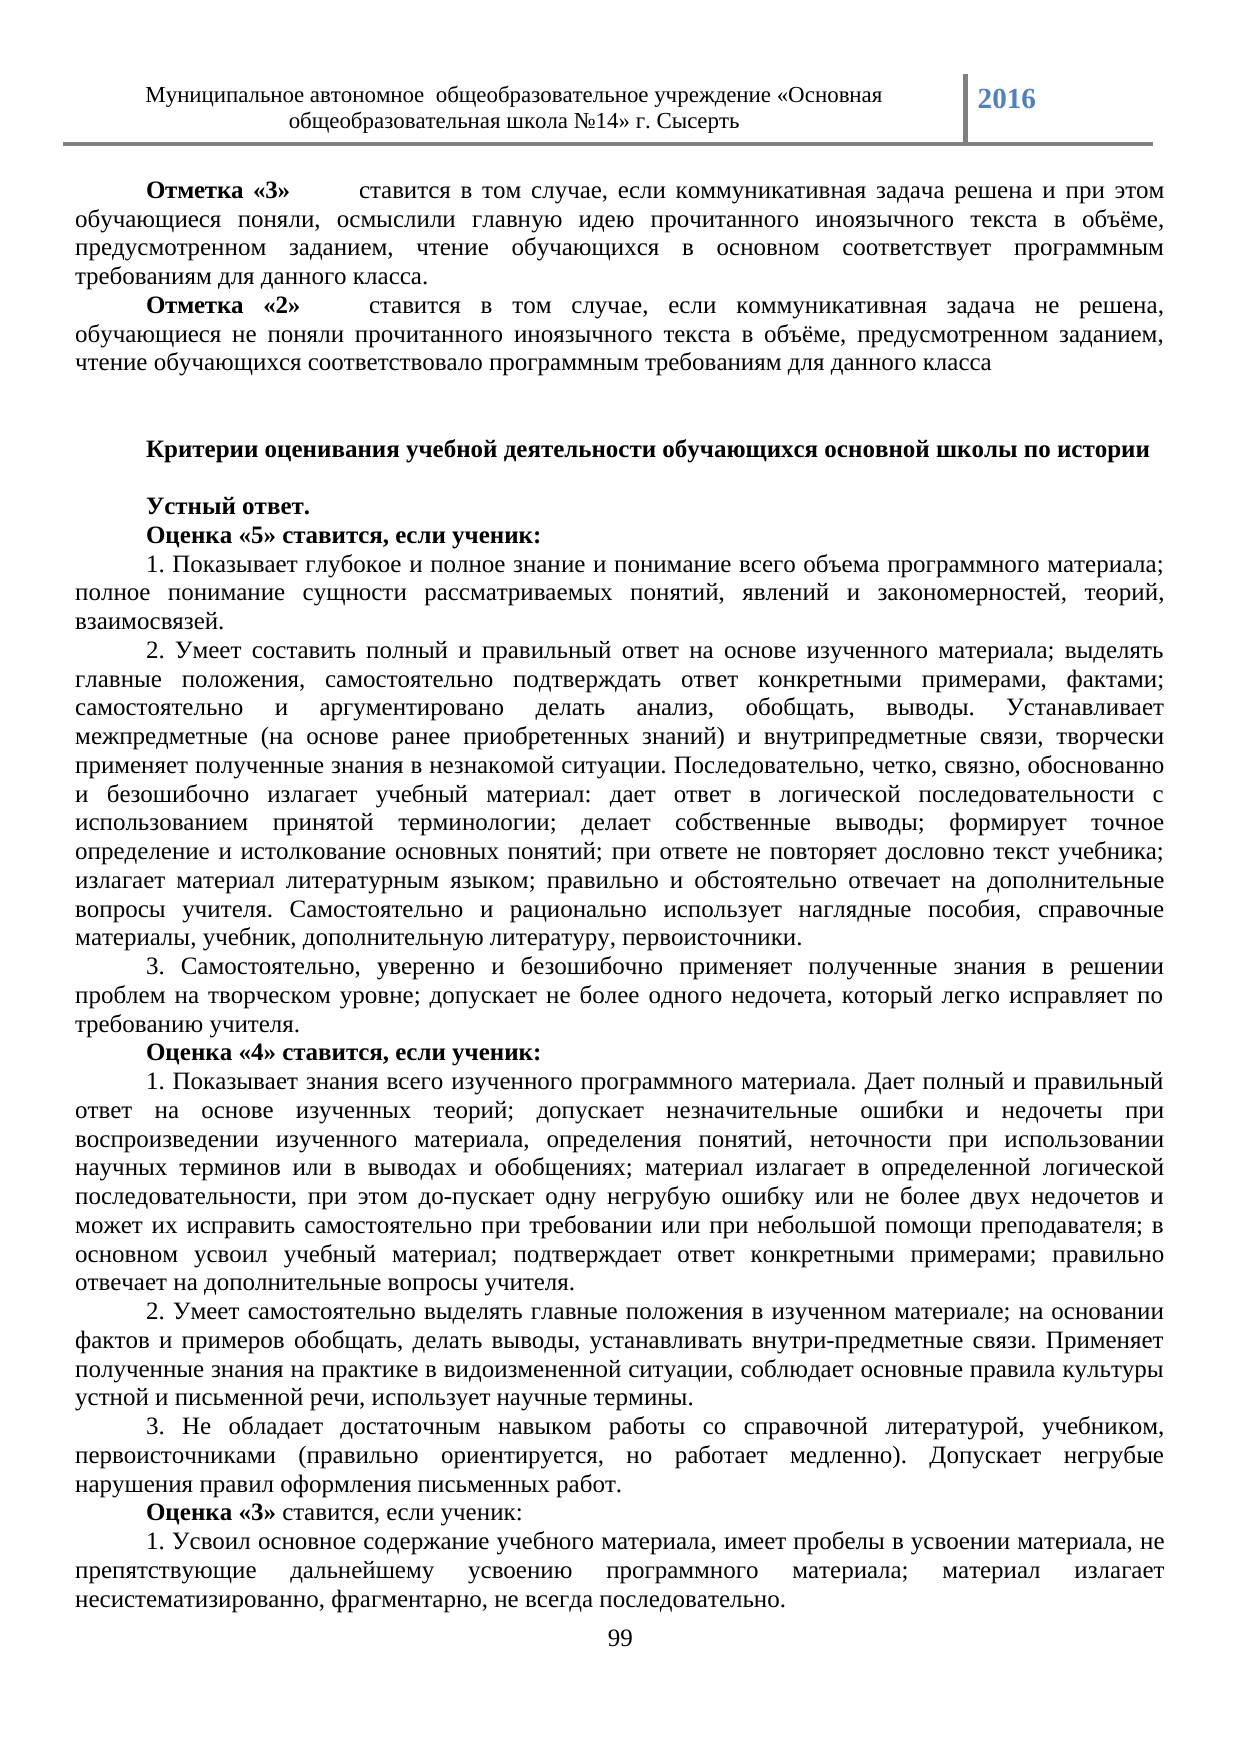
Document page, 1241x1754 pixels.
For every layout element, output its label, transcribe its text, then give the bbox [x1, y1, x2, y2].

text 2. Умеет составить полный и правильный ответ на основе изученного материала; выделять главные положения, самостоятельно подтверждать ответ конкретными примерами, фактами; самостоятельно и аргументировано делать анализ, обобщать, выводы. Устанавливает межпредметные (на основе ранее приобретенных знаний) и внутрипредметные связи, творчески применяет полученные знания в незнакомой ситуации. Последовательно, четко, связно, обоснованно и безошибочно излагает учебный материал: дает ответ в логической последовательности с использованием принятой терминологии; делает собственные выводы; формирует точное определение и истолкование основных понятий; при ответе не повторяет дословно текст учебника; излагает материал литературным языком; правильно и обстоятельно отвечает на дополнительные вопросы учителя. Самостоятельно и рационально использует наглядные пособия, справочные материалы, учебник, дополнительную литературу, первоисточники. [75, 635, 1165, 951]
text Отметка «2» ставится в том случае, если коммуникативная задача не решена, обучающиеся не поняли прочитанного иноязычного текста в объёме, предусмотренном заданием, чтение обучающихся соответствовало программным требованиям для данного класса [75, 290, 1165, 376]
text 1. Показывает знания всего изученного программного материала. Дает полный и правильный ответ на основе изученных теорий; допускает незначительные ошибки и недочеты при воспроизведении изученного материала, определения понятий, неточности при использовании научных терминов или в выводах и обобщениях; материал излагает в определенной логической последовательности, при этом до-пускает одну негрубую ошибку или не более двух недочетов и может их исправить самостоятельно при требовании или при небольшой помощи преподавателя; в основном усвоил учебный материал; подтверждает ответ конкретными примерами; правильно отвечает на дополнительные вопросы учителя. [75, 1066, 1165, 1296]
text Устный ответ. [75, 491, 1165, 520]
text Оценка «5» ставится, если ученик: [75, 520, 1165, 549]
text Оценка «3» ставится, если ученик: [75, 1497, 1165, 1526]
text 3. Не обладает достаточным навыком работы со справочной литературой, учебником, первоисточниками (правильно ориентируется, но работает медленно). Допускает негрубые нарушения правил оформления письменных работ. [75, 1411, 1165, 1497]
text 1. Показывает глубокое и полное знание и понимание всего объема программного материала; полное понимание сущности рассматриваемых понятий, явлений и закономерностей, теорий, взаимосвязей. [75, 549, 1165, 635]
text Отметка «3» ставится в том случае, если коммуникативная задача решена и при этом обучающиеся поняли, осмыслили главную идею прочитанного иноязычного текста в объёме, предусмотренном заданием, чтение обучающихся в основном соответствует программным требованиям для данного класса. [75, 175, 1165, 290]
text Критерии оценивания учебной деятельности обучающихся основной школы по истории [75, 434, 1165, 462]
text 1. Усвоил основное содержание учебного материала, имеет пробелы в усвоении материала, не препятствующие дальнейшему усвоению программного материала; материал излагает несистематизированно, фрагментарно, не всегда последовательно. [75, 1526, 1165, 1612]
text Оценка «4» ставится, если ученик: [75, 1037, 1165, 1066]
text 3. Самостоятельно, уверенно и безошибочно применяет полученные знания в решении проблем на творческом уровне; допускает не более одного недочета, который легко исправляет по требованию учителя. [75, 951, 1165, 1037]
text 2. Умеет самостоятельно выделять главные положения в изученном материале; на основании фактов и примеров обобщать, делать выводы, устанавливать внутри-предметные связи. Применяет полученные знания на практике в видоизмененной ситуации, соблюдает основные правила культуры устной и письменной речи, использует научные термины. [75, 1296, 1165, 1411]
